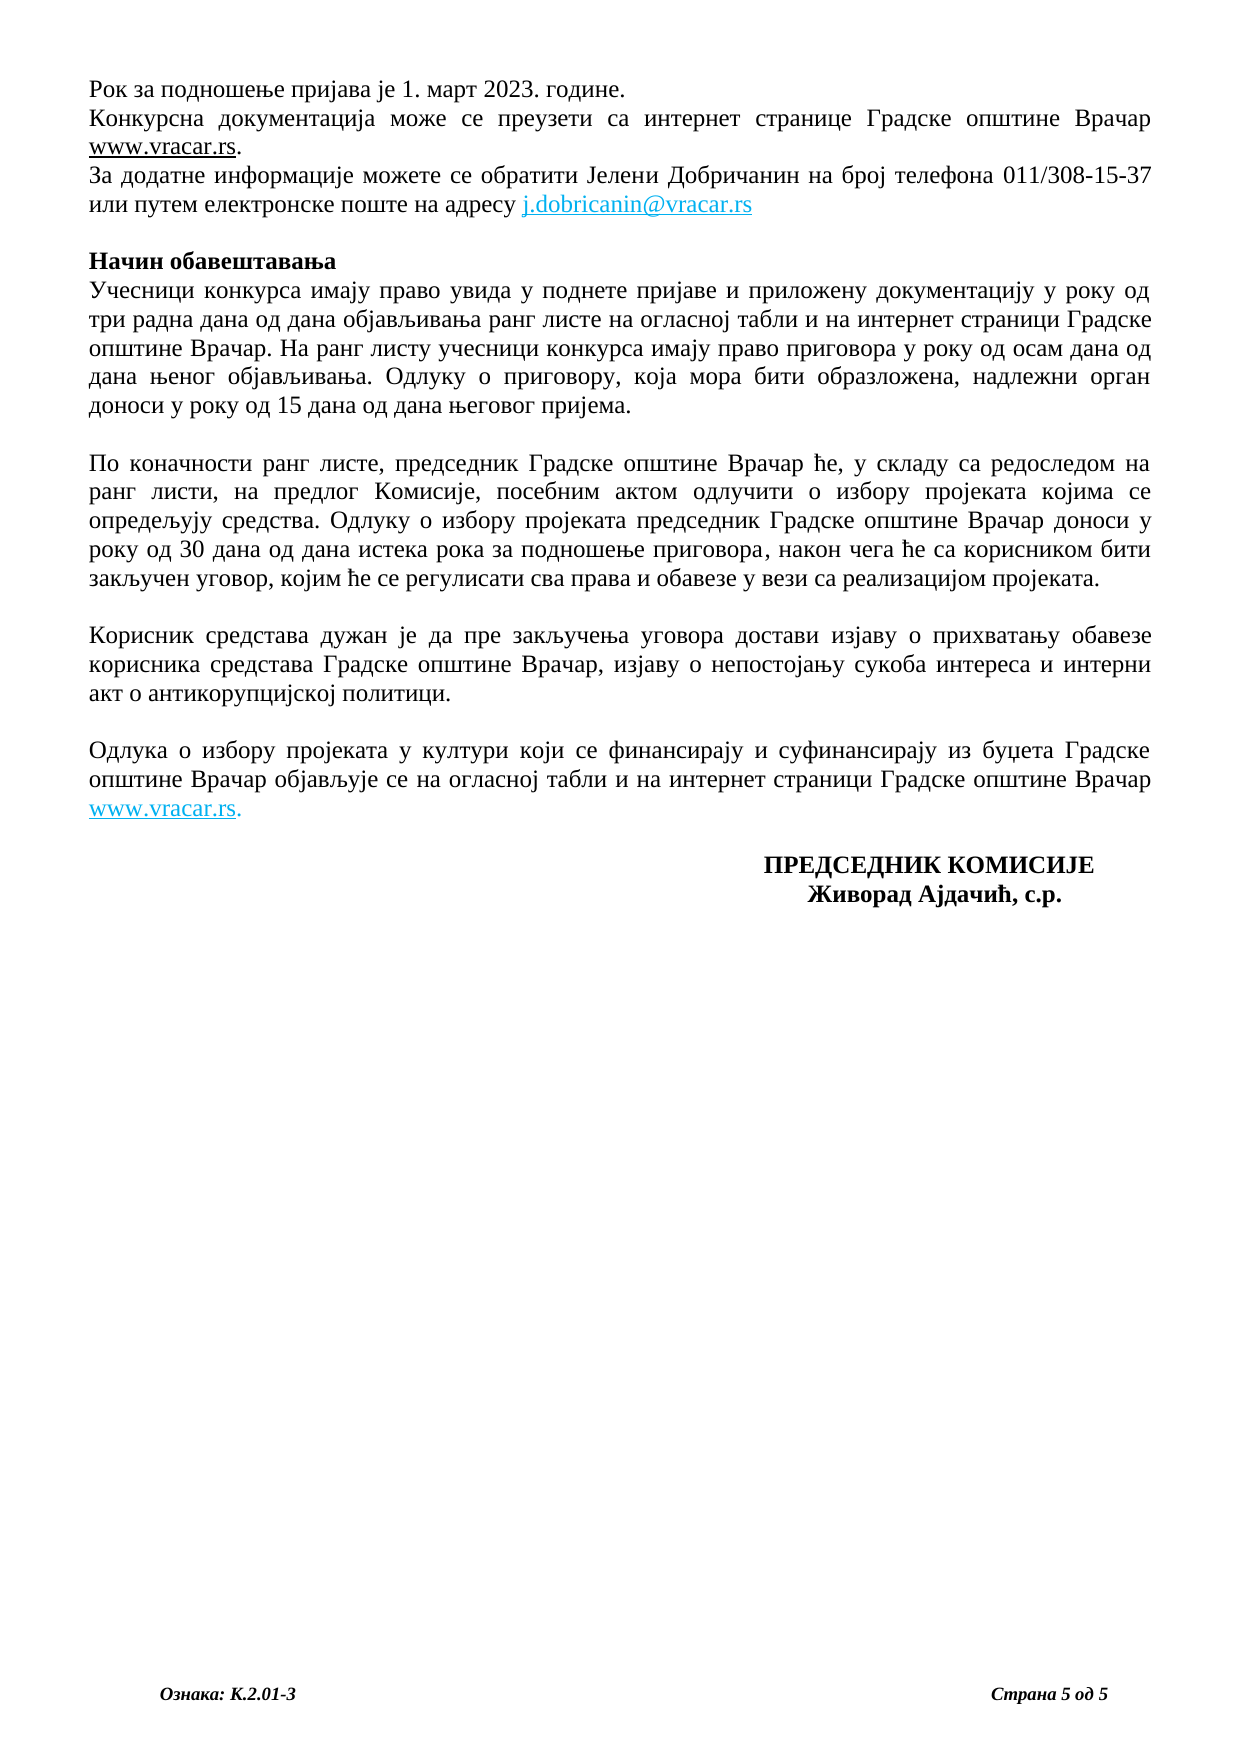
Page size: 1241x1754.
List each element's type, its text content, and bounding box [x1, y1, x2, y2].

text Конкурсна документација може се преузети са интернет странице Градске општине Врачар www.vracar.rs. [89, 103, 1152, 160]
text Рок за подношење пријава је 1. март 2023. године. [89, 74, 1152, 103]
text За додатне информације можете се обратити Јелени Добричанин на број телефона 011/308-15-37 или путем електронске поште на адресу j.dobricanin@vracar.rs [89, 160, 1152, 218]
text Начин обавештавања [89, 246, 1152, 275]
text Живорад Ајдачић, с.р. [689, 879, 1152, 908]
text Учесници конкурса имају право увида у поднете пријаве и приложену документацију у року од три радна дана од дана објављивања ранг листе на огласној табли и на интернет страници Градске општине Врачар. На ранг листу учесници конкурса имају право приговора у року од осам дана од дана њеног објављивања. Одлуку о приговору, која мора бити образложена, надлежни орган доноси у року од 15 дана од дана његовог пријема. [89, 275, 1152, 419]
text По коначности ранг листе, председник Градске општине Врачар ће, у складу са редоследом на ранг листи, на предлог Комисије, посебним актом одлучити о избору пројеката којима се опредељују средства. Одлуку о избору пројеката председник Градске општине Врачар доноси у року од 30 дана од дана истека рока за подношење приговора, након чега ће са корисником бити закључен уговор, којим ће се регулисати сва права и обавезе у вези са реализацијом пројеката. [89, 448, 1152, 591]
text Корисник средстава дужан је да пре закључења уговора достави изјаву о прихватању обавезе корисника средстава Градске општине Врачар, изјаву о непостојању сукоба интереса и интерни акт о антикорупцијској политици. [89, 620, 1152, 706]
text ПРЕДСЕДНИК КОМИСИЈЕ [689, 850, 1152, 879]
text Одлука о избору пројеката у култури који се финансирају и суфинансирају из буџета Градске општине Врачар објављује се на огласној табли и на интернет страници Градске општине Врачар www.vracar.rs. [89, 735, 1152, 821]
